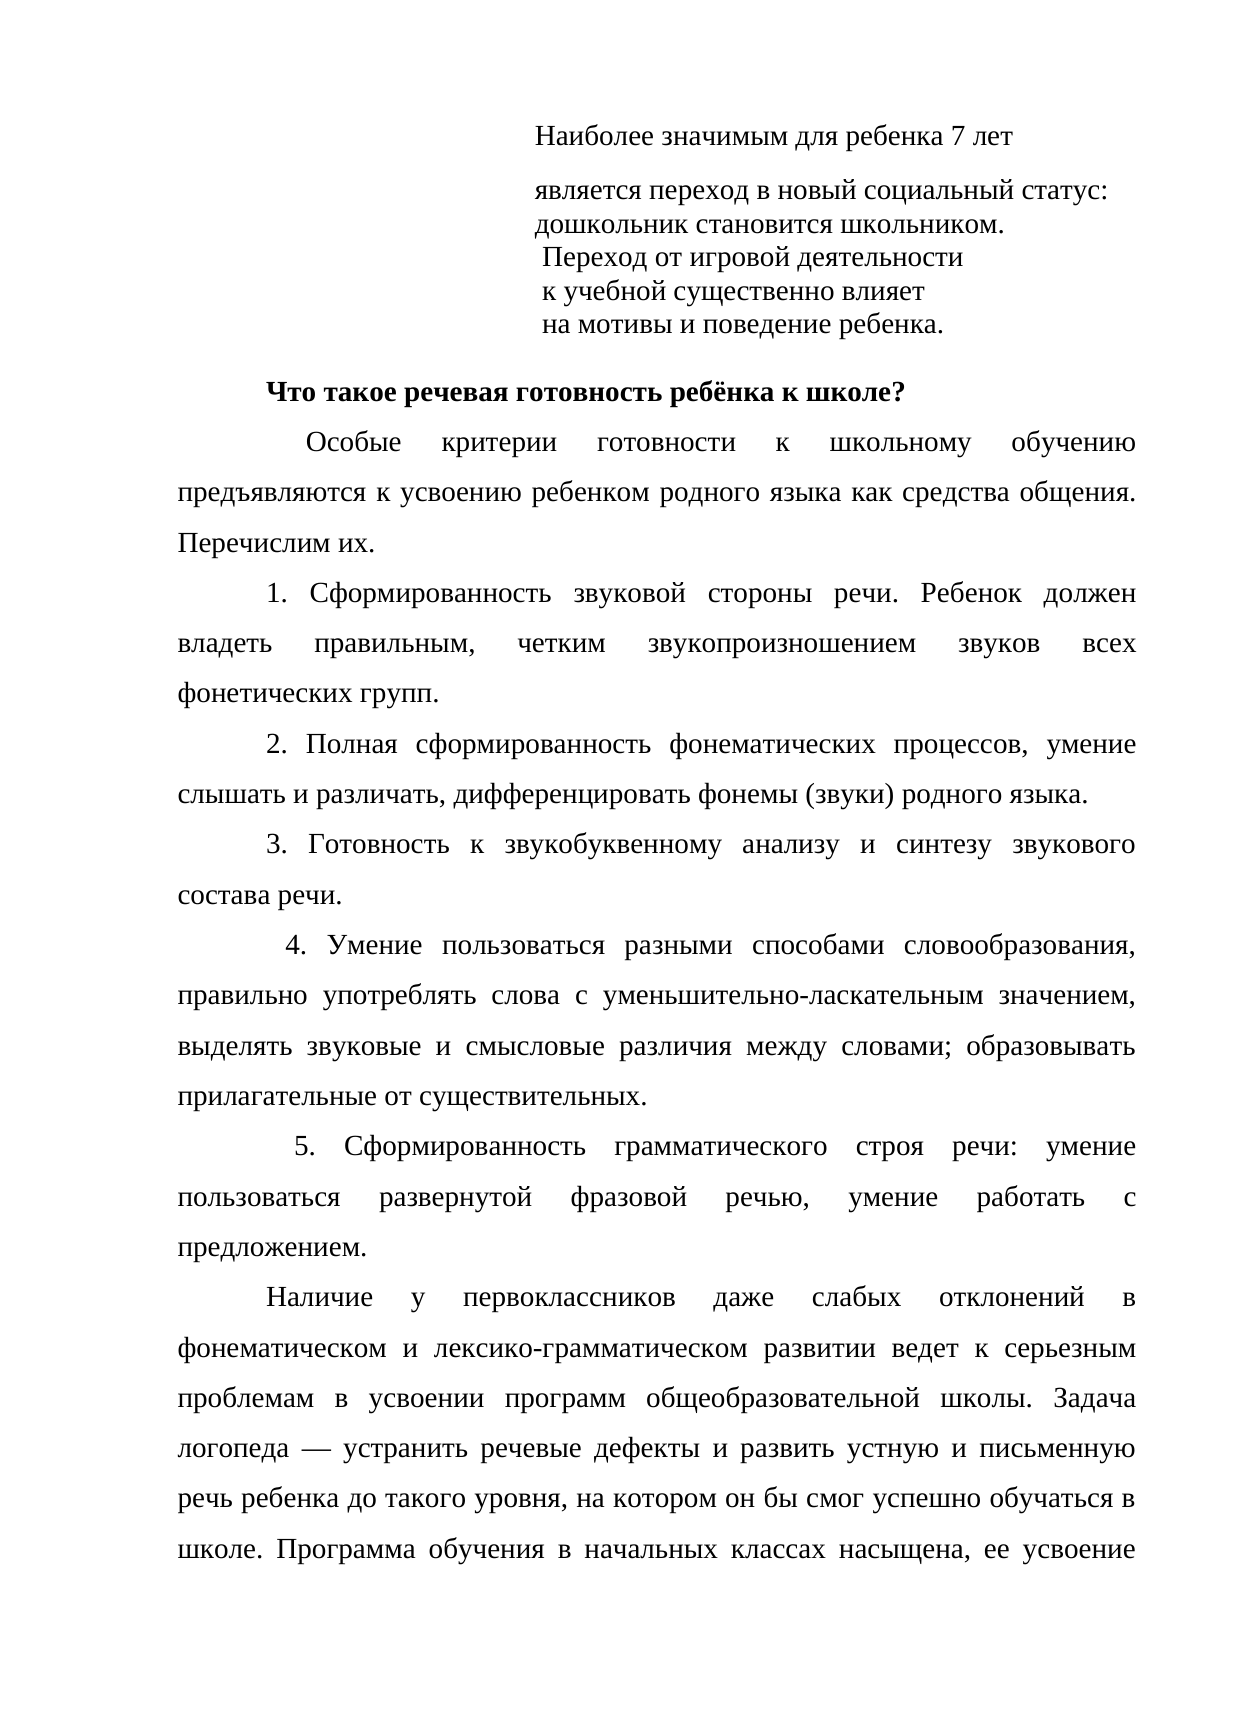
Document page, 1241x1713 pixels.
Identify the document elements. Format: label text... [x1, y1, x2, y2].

text на мотивы и поведение ребенка. [177, 307, 1137, 340]
text дошкольник становится школьником. [177, 206, 1137, 239]
text 2. Полная сформированность фонематических процессов, умение слышать и различать, дифференцировать фонемы (звуки) родного языка. [177, 726, 1137, 810]
text является переход в новый социальный статус: [177, 172, 1137, 206]
text Что такое речевая готовность ребёнка к школе? [177, 374, 1137, 407]
text Переход от игровой деятельности [177, 239, 1137, 273]
text 1. Сформированность звуковой стороны речи. Ребенок должен владеть правильным, четким звукопроизношением звуков всех фонетических групп. [177, 575, 1137, 709]
text Особые критерии готовности к школьному обучению предъявляются к усвоению ребенком родного языка как средства общения. Перечислим их. [177, 424, 1137, 558]
text 3. Готовность к звукобуквенному анализу и синтезу звукового состава речи. [177, 827, 1137, 910]
text Наиболее значимым для ребенка 7 лет [177, 118, 1137, 152]
text 5. Сформированность грамматического строя речи: умение пользоваться развернутой фразовой речью, умение работать с предложением. [177, 1128, 1137, 1263]
text 4. Умение пользоваться разными способами словообразования, правильно употреблять слова с уменьшительно-ласкательным значением, выделять звуковые и смысловые различия между словами; образовывать прилагательные от существительных. [177, 927, 1137, 1112]
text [177, 1279, 1137, 1564]
text к учебной существенно влияет [177, 273, 1137, 307]
